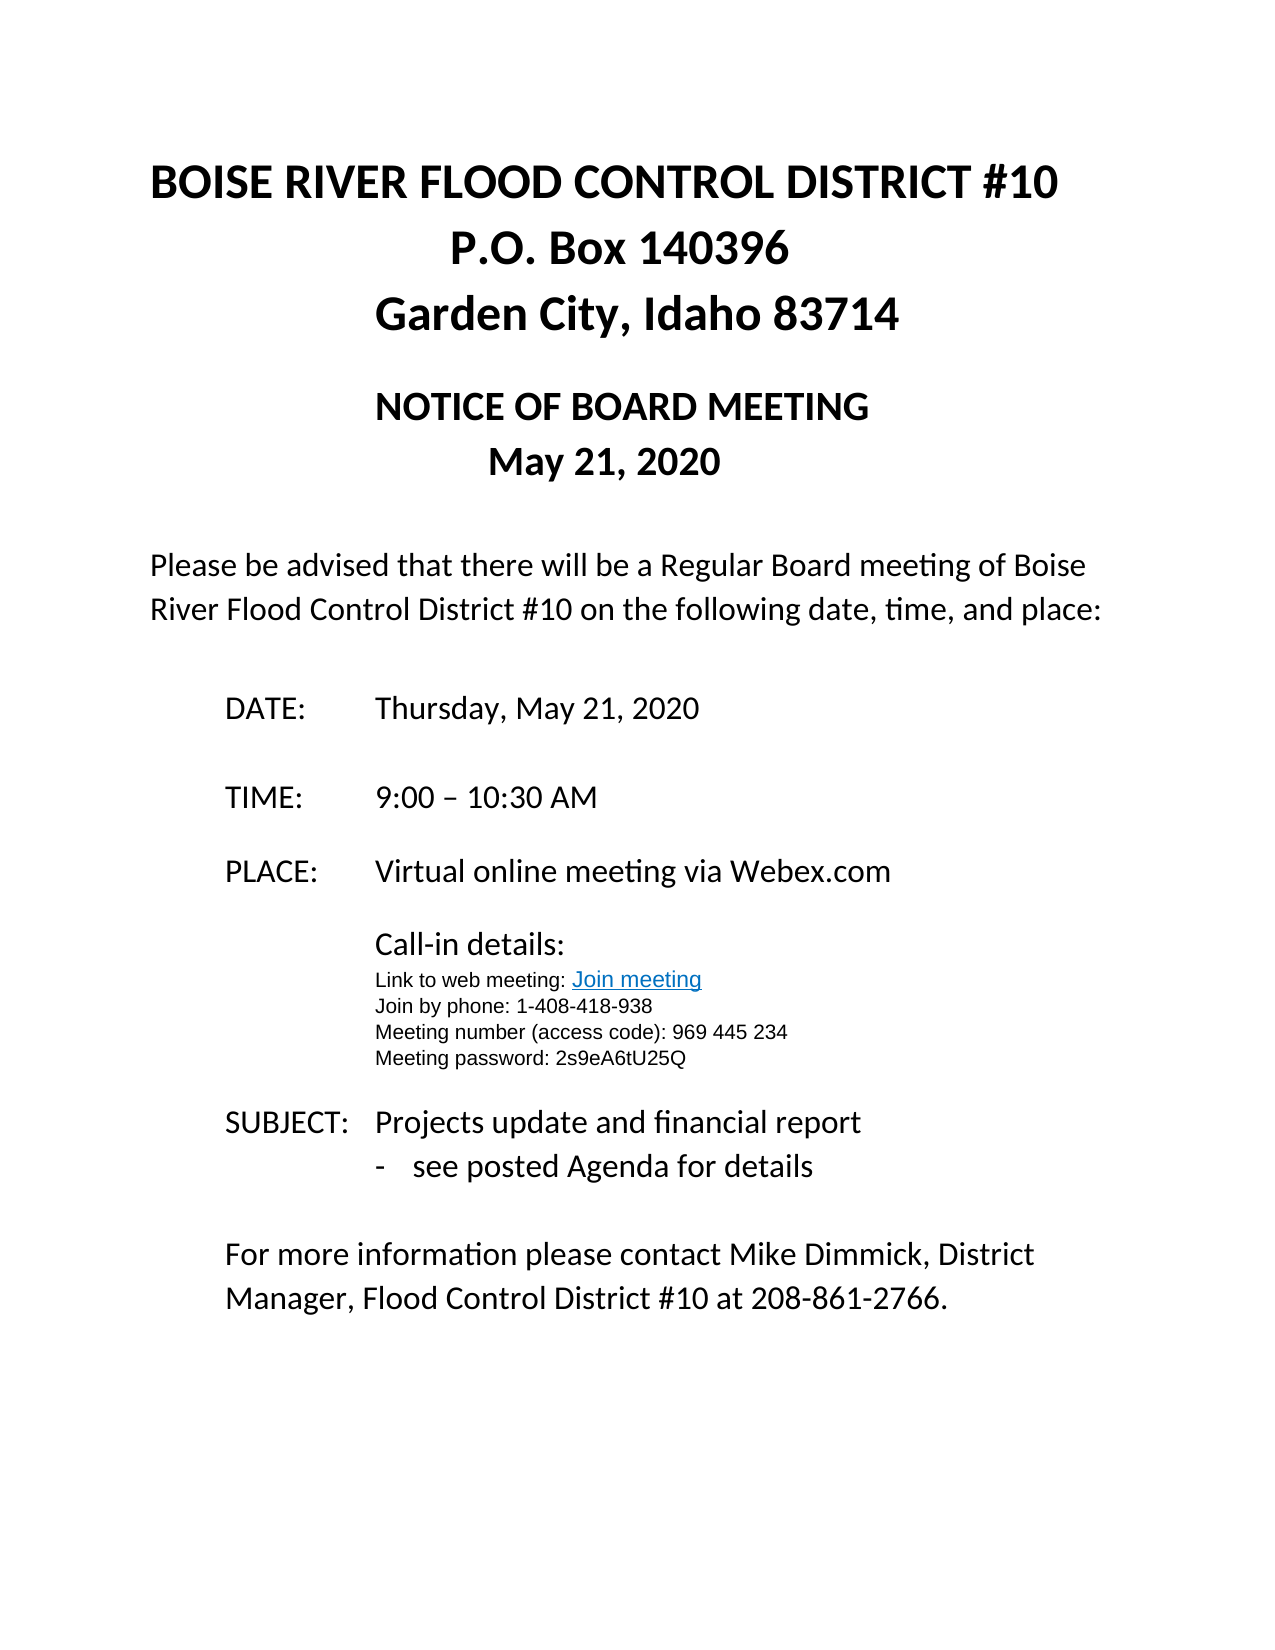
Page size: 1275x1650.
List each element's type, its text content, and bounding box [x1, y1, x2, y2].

text BOISE RIVER FLOOD CONTROL DISTRICT #10 [150, 150, 1125, 211]
text TIME: 9:00 – 10:30 AM [150, 776, 1125, 817]
text P.O. Box 140396 [150, 216, 1125, 277]
text May 21, 2020 [150, 434, 1125, 485]
text Garden City, Idaho 83714 [150, 282, 1125, 343]
text For more information please contact Mike Dimmick, District Manager, Flood Control District #10 at 208-861-2766. [225, 1233, 1125, 1317]
text NOTICE OF BOARD MEETING [300, 379, 1125, 430]
text DATE: Thursday, May 21, 2020 [150, 687, 1125, 728]
text Call-in details: Link to web meeting: Join meeting Join by phone: 1-408-418-938 Meeting number (access code): 969 445 234 Meeting password: 2s9eA6tU25Q [375, 923, 1125, 1070]
text Please be advised that there will be a Regular Board meeting of Boise River Flood Control District #10 on the following date, time, and place: [150, 544, 1125, 629]
text PLACE: Virtual online meeting via Webex.com [150, 850, 1125, 891]
list see posted Agenda for details [375, 1145, 1125, 1186]
text SUBJECT: Projects update and financial report [150, 1101, 1125, 1142]
